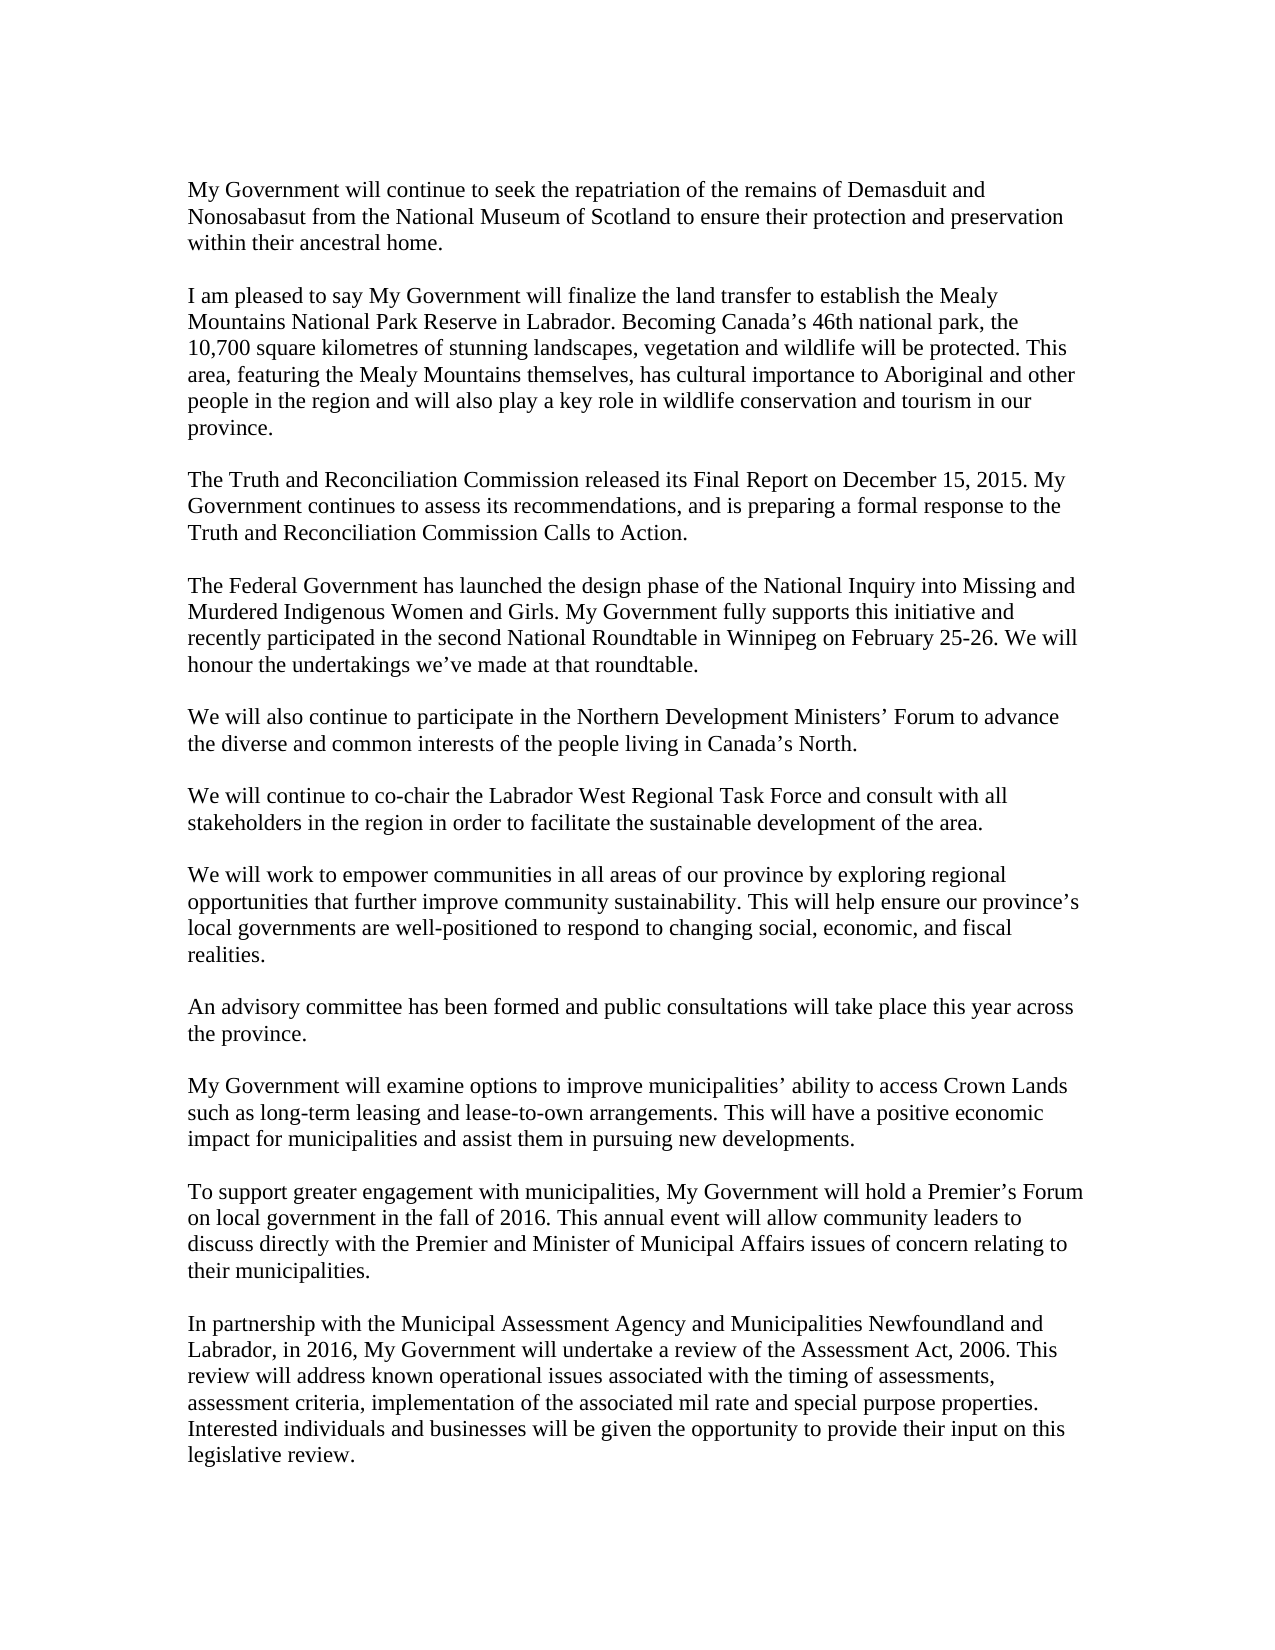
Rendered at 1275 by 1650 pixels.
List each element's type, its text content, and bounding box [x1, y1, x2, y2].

text We will also continue to participate in the Northern Development Ministers’ Forum to advance the diverse and common interests of the people living in Canada’s North. [187, 703, 1087, 756]
text To support greater engagement with municipalities, My Government will hold a Premier’s Forum on local government in the fall of 2016. This annual event will allow community leaders to discuss directly with the Premier and Minister of Municipal Affairs issues of concern relating to their municipalities. [187, 1178, 1087, 1283]
text We will work to empower communities in all areas of our province by exploring regional opportunities that further improve community sustainability. This will help ensure our province’s local governments are well-positioned to respond to changing social, economic, and fiscal realities. [187, 862, 1087, 967]
text An advisory committee has been formed and public consultations will take place this year across the province. [187, 993, 1087, 1046]
text In partnership with the Municipal Assessment Agency and Municipalities Newfoundland and Labrador, in 2016, My Government will undertake a review of the Assessment Act, 2006. This review will address known operational issues associated with the timing of assessments, assessment criteria, implementation of the associated mil rate and special purpose properties. Interested individuals and businesses will be given the opportunity to provide their input on this legislative review. [187, 1309, 1087, 1468]
text My Government will continue to seek the repatriation of the remains of Demasduit and Nonosabasut from the National Museum of Scotland to ensure their protection and preservation within their ancestral home. [187, 176, 1087, 255]
text My Government will examine options to improve municipalities’ ability to access Crown Lands such as long-term leasing and lease-to-own arrangements. This will have a positive economic impact for municipalities and assist them in pursuing new developments. [187, 1072, 1087, 1151]
text The Federal Government has launched the design phase of the National Inquiry into Missing and Murdered Indigenous Women and Girls. My Government fully supports this initiative and recently participated in the second National Roundtable in Winnipeg on February 25-26. We will honour the undertakings we’ve made at that roundtable. [187, 572, 1087, 677]
text The Truth and Reconciliation Commission released its Final Report on December 15, 2015. My Government continues to assess its recommendations, and is preparing a formal response to the Truth and Reconciliation Commission Calls to Action. [187, 466, 1087, 545]
text We will continue to co-chair the Labrador West Regional Task Force and consult with all stakeholders in the region in order to facilitate the sustainable development of the area. [187, 782, 1087, 835]
text I am pleased to say My Government will finalize the land transfer to establish the Mealy Mountains National Park Reserve in Labrador. Becoming Canada’s 46th national park, the 10,700 square kilometres of stunning landscapes, vegetation and wildlife will be protected. This area, featuring the Mealy Mountains themselves, has cultural importance to Aboriginal and other people in the region and will also play a key role in wildlife conservation and tourism in our province. [187, 282, 1087, 440]
